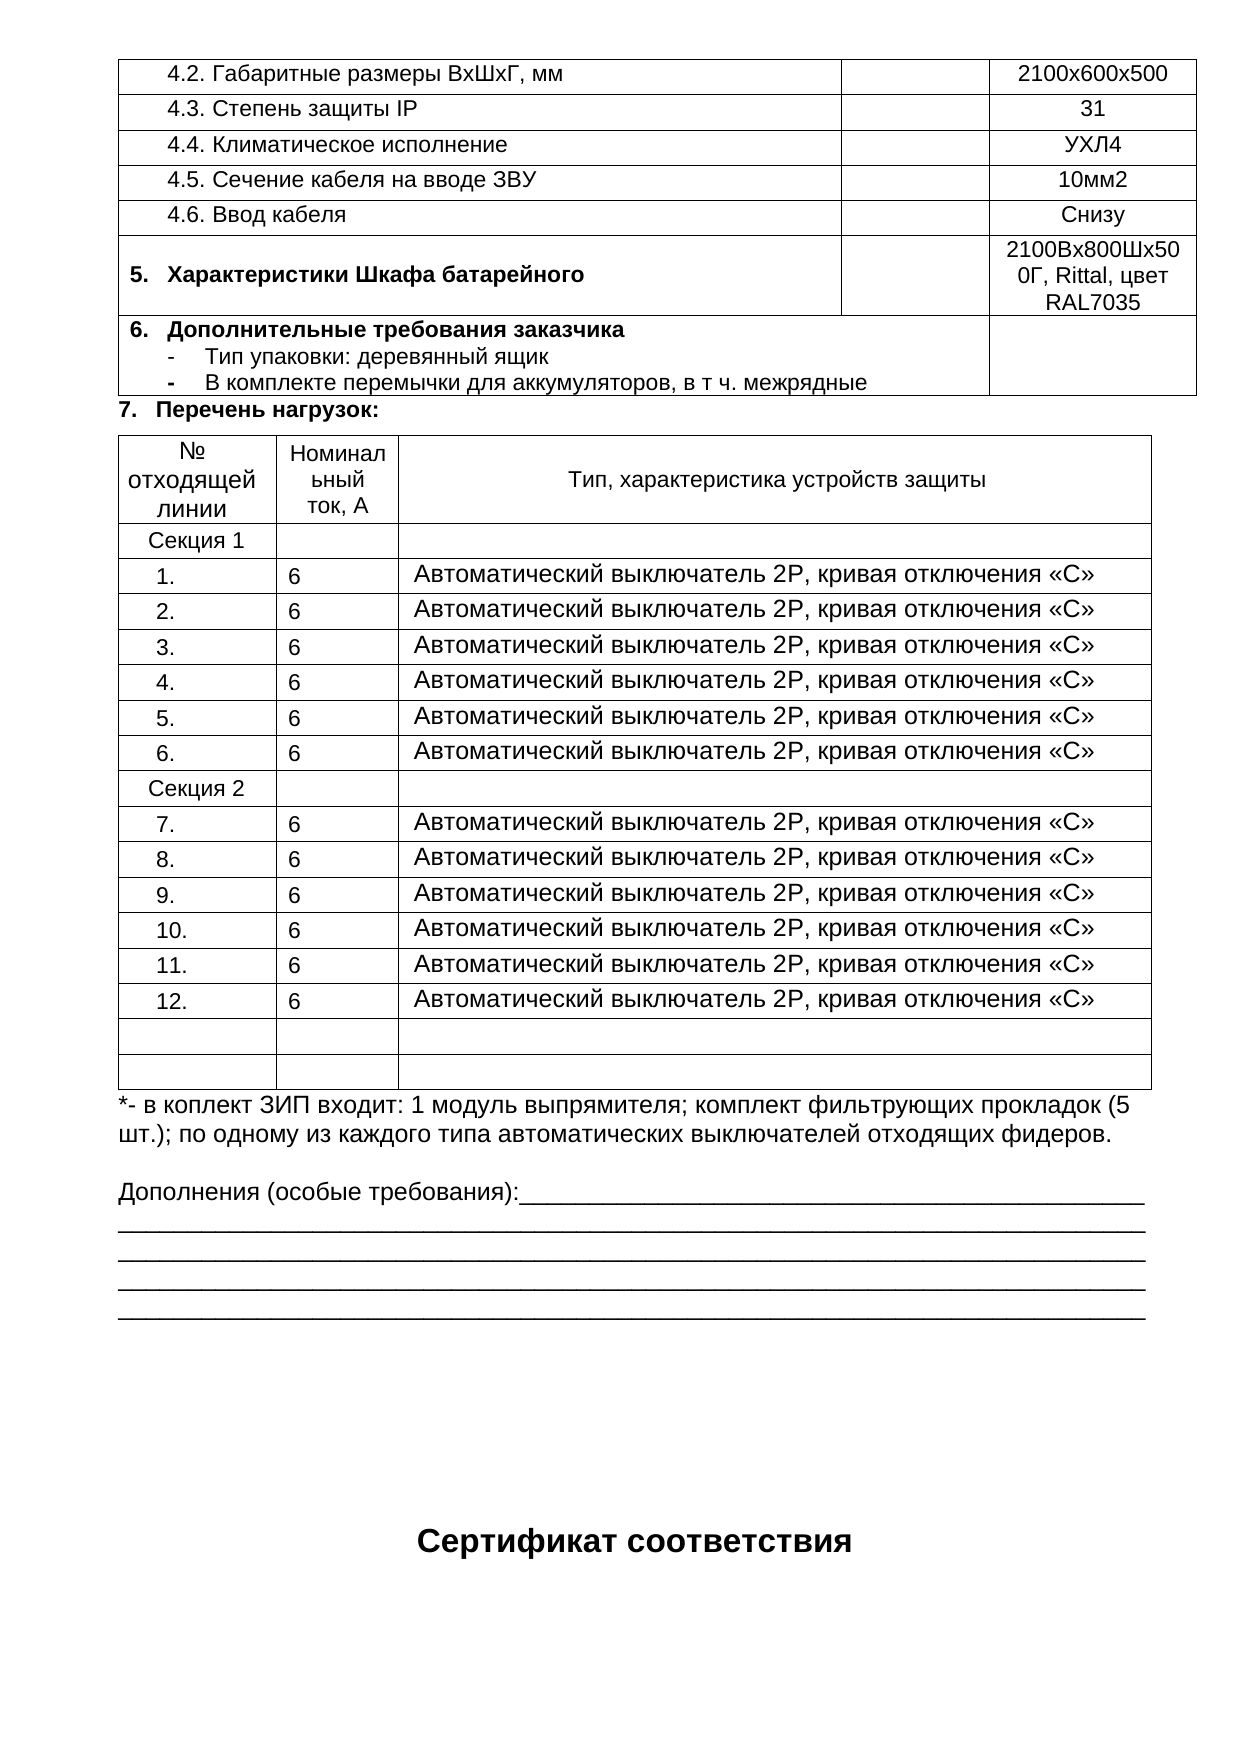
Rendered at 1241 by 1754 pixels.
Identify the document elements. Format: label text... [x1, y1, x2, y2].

table_header № отходящей линии [119, 436, 276, 522]
table_cell Автоматический выключатель 2P, кривая отключения «С» [399, 701, 1151, 735]
table_cell [277, 771, 398, 806]
table_cell Автоматический выключатель 2P, кривая отключения «С» [399, 842, 1151, 877]
table_cell Климатическое исполнение [119, 131, 841, 165]
table_cell Снизу [990, 201, 1196, 235]
table_cell [119, 665, 276, 699]
table_cell Характеристики Шкафа батарейного [119, 236, 841, 315]
table_cell [399, 524, 1151, 558]
table_cell [277, 1055, 398, 1089]
table_cell [399, 1019, 1151, 1054]
table_header Номинальный ток, А [277, 436, 398, 522]
table_cell 6 [277, 594, 398, 629]
table_cell Автоматический выключатель 2P, кривая отключения «С» [399, 949, 1151, 983]
table_cell 6 [277, 630, 398, 664]
table_cell [119, 630, 276, 664]
table_cell УХЛ4 [990, 131, 1196, 165]
table_header Тип, характеристика устройств защиты [399, 436, 1151, 522]
table_cell Автоматический выключатель 2P, кривая отключения «С» [399, 807, 1151, 841]
table_cell Автоматический выключатель 2P, кривая отключения «С» [399, 736, 1151, 770]
table_cell 6 [277, 559, 398, 593]
table_cell Автоматический выключатель 2P, кривая отключения «С» [399, 665, 1151, 699]
table_cell [842, 236, 989, 315]
text Сертификат соответствия [118, 1521, 1152, 1560]
text *- в коплект ЗИП входит: 1 модуль выпрямителя; комплект фильтрующих прокладок (5 шт.); по одному из каждого типа автоматических выключателей отходящих фидеров. [118, 1090, 1152, 1148]
table_cell Автоматический выключатель 2P, кривая отключения «С» [399, 984, 1151, 1018]
table_cell Автоматический выключатель 2P, кривая отключения «С» [399, 878, 1151, 912]
table_cell [119, 701, 276, 735]
table_cell Ввод кабеля [119, 201, 841, 235]
table_cell [277, 1019, 398, 1054]
text Дополнения (особые требования):_____________________________________________ [118, 1176, 1152, 1205]
table_cell [119, 984, 276, 1018]
table_cell [990, 316, 1196, 395]
table_cell 6 [277, 842, 398, 877]
table_cell [119, 913, 276, 947]
table_cell [842, 201, 989, 235]
table_cell [842, 95, 989, 129]
text ________________________________________________________________________________________________________________________________________________________________________________________________________________________________________________________________________________________________________ [118, 1205, 1152, 1320]
table_cell 6 [277, 665, 398, 699]
table_cell [842, 60, 989, 94]
table_cell [399, 1055, 1151, 1089]
table_cell [119, 594, 276, 629]
table_cell Автоматический выключатель 2P, кривая отключения «С» [399, 559, 1151, 593]
table_cell Секция 2 [119, 771, 276, 806]
table_cell [842, 131, 989, 165]
table_cell [399, 771, 1151, 806]
table_cell Секция 1 [119, 524, 276, 558]
table_cell [119, 1055, 276, 1089]
table_cell [119, 1019, 276, 1054]
table_cell [119, 949, 276, 983]
table_cell 6 [277, 913, 398, 947]
table_cell 2100х600х500 [990, 60, 1196, 94]
table_cell [119, 807, 276, 841]
table_cell 6 [277, 701, 398, 735]
table_cell 31 [990, 95, 1196, 129]
table_cell [119, 559, 276, 593]
table_cell [119, 842, 276, 877]
table_cell Автоматический выключатель 2P, кривая отключения «С» [399, 594, 1151, 629]
table_cell Дополнительные требования заказчика Тип упаковки: деревянный ящик В комплекте перемычки для аккумуляторов, в т ч. межрядные [119, 316, 989, 395]
table_cell Автоматический выключатель 2P, кривая отключения «С» [399, 630, 1151, 664]
table_cell [119, 736, 276, 770]
table_cell Сечение кабеля на вводе ЗВУ [119, 166, 841, 200]
table_cell 6 [277, 878, 398, 912]
list Перечень нагрузок: [118, 396, 1152, 423]
table_cell [119, 878, 276, 912]
table_cell Габаритные размеры ВхШхГ, мм [119, 60, 841, 94]
table_cell 6 [277, 736, 398, 770]
table_cell 2100Вх800Шх500Г, Rittal, цвет RAL7035 [990, 236, 1196, 315]
table_cell 10мм2 [990, 166, 1196, 200]
table_cell [277, 524, 398, 558]
table_cell [842, 166, 989, 200]
table_cell Степень защиты IP [119, 95, 841, 129]
table_cell 6 [277, 949, 398, 983]
table_cell 6 [277, 807, 398, 841]
table_cell 6 [277, 984, 398, 1018]
table_cell Автоматический выключатель 2P, кривая отключения «С» [399, 913, 1151, 947]
